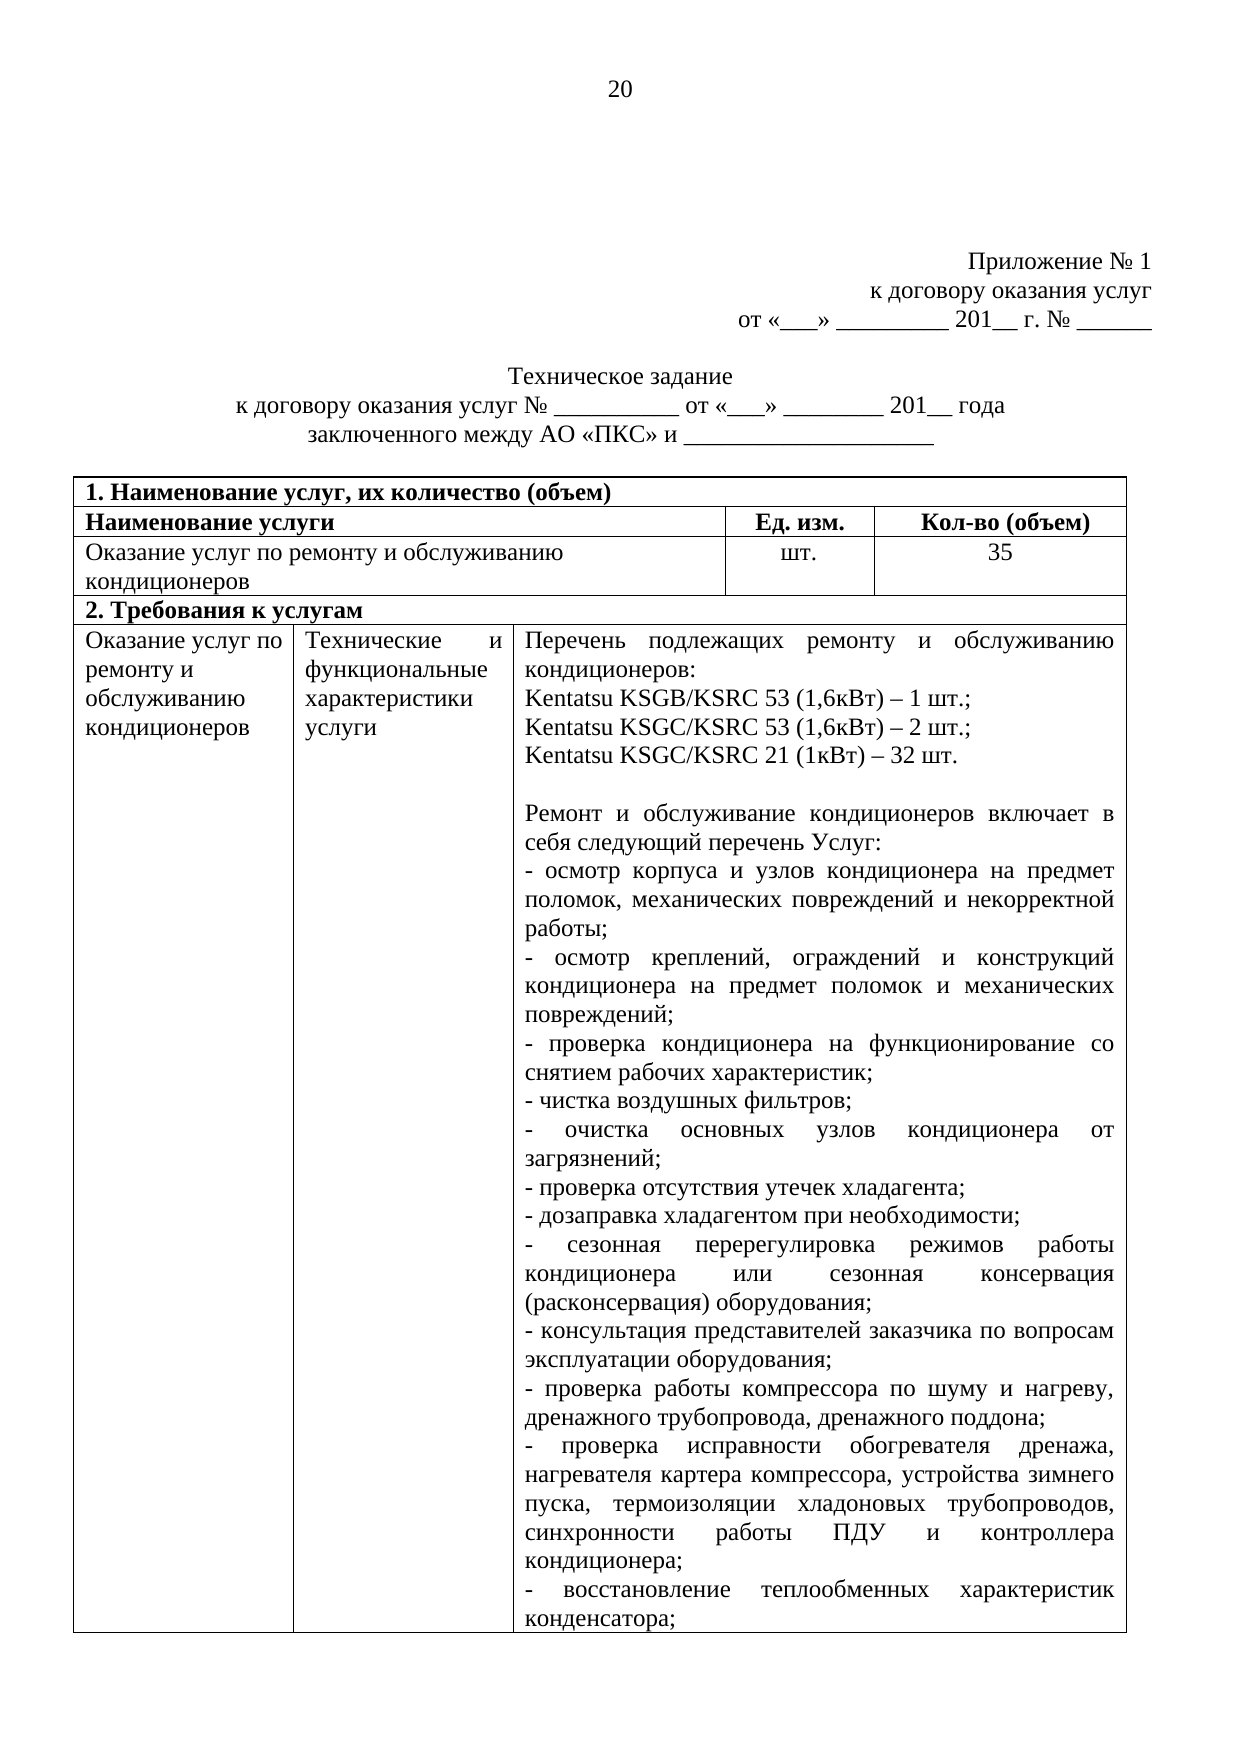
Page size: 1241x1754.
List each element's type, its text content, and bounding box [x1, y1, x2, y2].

table_header 1. Наименование услуг, их количество (объем) [74, 478, 1126, 506]
table_cell Наименование услуги [74, 507, 725, 536]
table_cell 35 [875, 537, 1126, 594]
table_cell Оказание услуг по ремонту и обслуживанию кондиционеров [74, 537, 725, 594]
table_cell Кол-во (объем) [875, 507, 1126, 536]
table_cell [294, 625, 513, 1632]
text Приложение № 1 [89, 246, 1152, 275]
text к договору оказания услуг № __________ от «___» ________ 201__ года [89, 390, 1152, 419]
table_cell 2. Требования к услугам [74, 596, 1126, 624]
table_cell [514, 625, 1126, 1632]
text от «___» _________ 201__ г. № ______ [89, 304, 1152, 333]
table_cell Ед. изм. [726, 507, 874, 536]
text Техническое задание [89, 361, 1152, 390]
table_cell шт. [726, 537, 874, 594]
text заключенного между АО «ПКС» и ____________________ [89, 419, 1152, 448]
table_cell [74, 625, 293, 1632]
text к договору оказания услуг [89, 275, 1152, 304]
